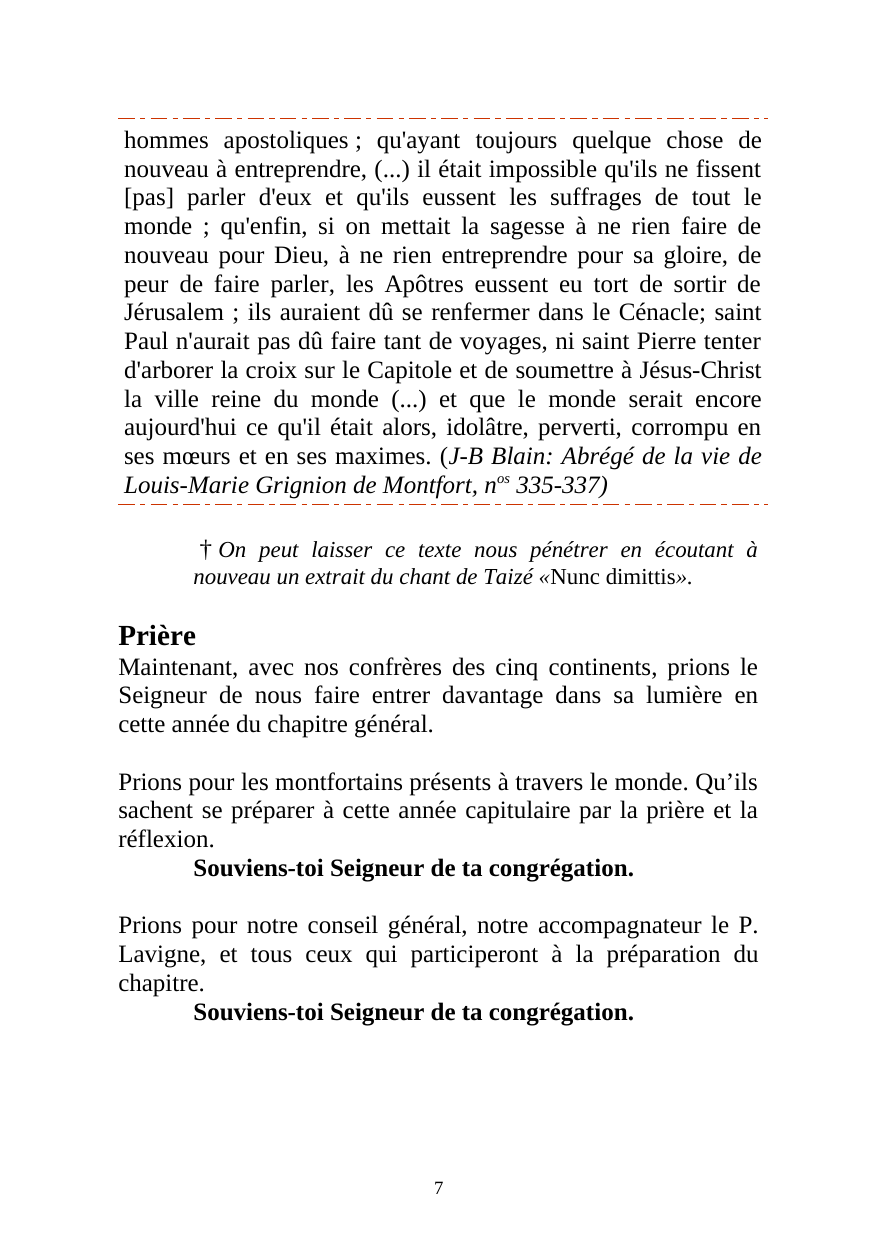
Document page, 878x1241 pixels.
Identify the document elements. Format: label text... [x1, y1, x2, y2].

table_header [118, 118, 768, 504]
text Prions pour notre conseil général, notre accompagnateur le P. Lavigne, et tous ceux qui participeront à la préparation du chapitre. [118, 910, 759, 997]
text Souviens-toi Seigneur de ta congrégation. [118, 853, 759, 882]
text Prière [118, 618, 759, 652]
text Maintenant, avec nos confrères des cinq continents, prions le Seigneur de nous faire entrer davantage dans sa lumière en cette année du chapitre général. [118, 652, 759, 738]
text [118, 997, 759, 1025]
text Prions pour les montfortains présents à travers le monde. Qu’ils sachent se préparer à cette année capitulaire par la prière et la réflexion. [118, 767, 759, 853]
text † On peut laisser ce texte nous pénétrer en écoutant à nouveau un extrait du chant de Taizé «Nunc dimittis». [193, 534, 759, 589]
